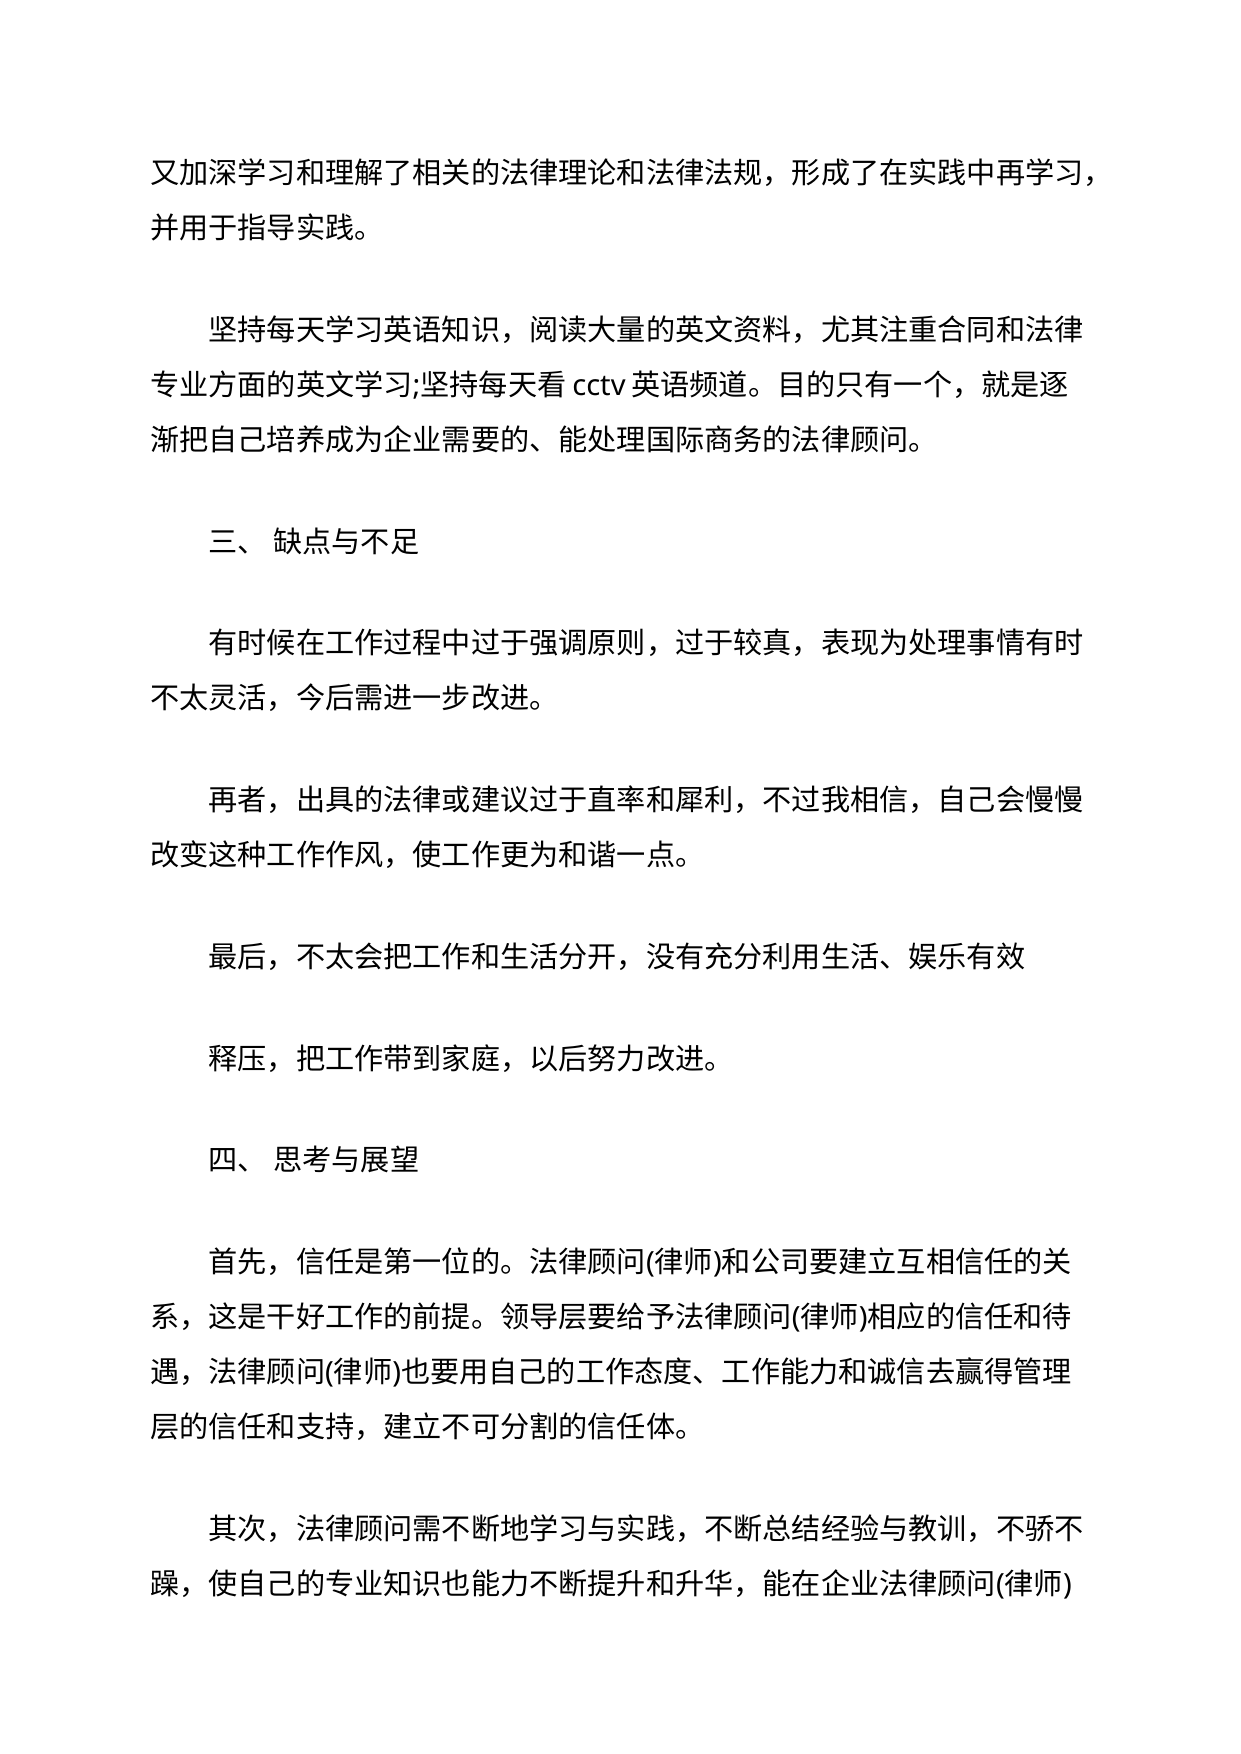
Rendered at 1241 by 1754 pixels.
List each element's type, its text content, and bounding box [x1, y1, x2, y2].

text 最后，不太会把工作和生活分开，没有充分利用生活、娱乐有效 [150, 933, 1090, 976]
text 再者，出具的法律或建议过于直率和犀利，不过我相信，自己会慢慢改变这种工作作风，使工作更为和谐一点。 [150, 777, 1090, 874]
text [150, 150, 1090, 247]
text 首先，信任是第一位的。法律顾问(律师)和公司要建立互相信任的关系，这是干好工作的前提。领导层要给予法律顾问(律师)相应的信任和待遇，法律顾问(律师)也要用自己的工作态度、工作能力和诚信去赢得管理层的信任和支持，建立不可分割的信任体。 [150, 1239, 1090, 1446]
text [150, 1506, 1090, 1603]
text 三、 缺点与不足 [150, 518, 1090, 561]
text 释压，把工作带到家庭，以后努力改进。 [150, 1035, 1090, 1077]
text 坚持每天学习英语知识，阅读大量的英文资料，尤其注重合同和法律专业方面的英文学习;坚持每天看cctv英语频道。目的只有一个，就是逐渐把自己培养成为企业需要的、能处理国际商务的法律顾问。 [150, 307, 1090, 459]
text 有时候在工作过程中过于强调原则，过于较真，表现为处理事情有时不太灵活，今后需进一步改进。 [150, 620, 1090, 717]
text 四、 思考与展望 [150, 1137, 1090, 1179]
